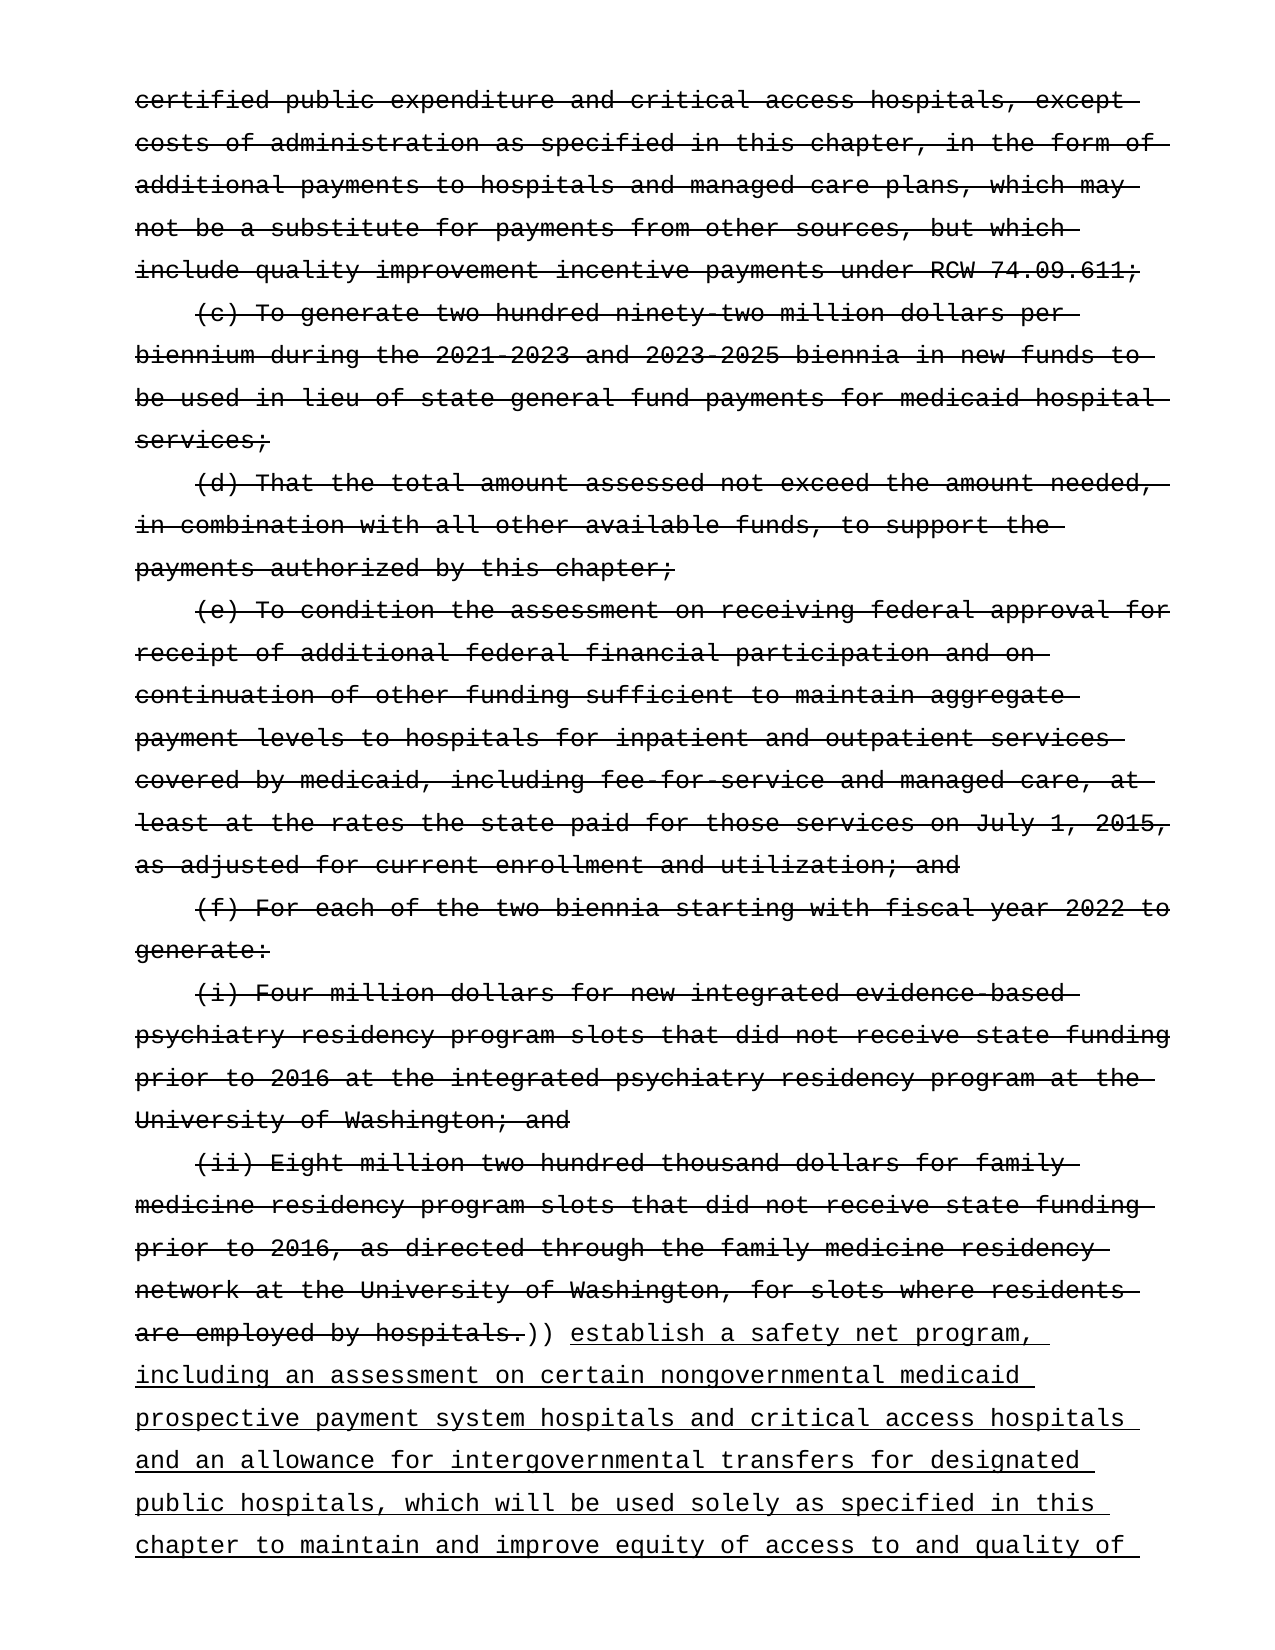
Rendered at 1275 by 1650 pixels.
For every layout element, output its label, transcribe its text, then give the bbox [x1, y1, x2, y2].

text (i) Four million dollars for new integrated evidence-based psychiatry residency program slots that did not receive state funding prior to 2016 at the integrated psychiatry residency program at the University of Washington; and [135, 1038, 1170, 1137]
text (i) Four million dollars for new integrated evidence-based psychiatry residency program slots that did not receive state funding prior to 2016 at the integrated psychiatry residency program at the University of Washington; and [135, 967, 1170, 1036]
text (e) To condition the assessment on receiving federal approval for receipt of additional federal financial participation and on continuation of other funding sufficient to maintain aggregate payment levels to hospitals for inpatient and outpatient services covered by medicaid, including fee-for-service and managed care, at least at the rates the state paid for those services on July 1, 2015, as adjusted for current enrollment and utilization; and [135, 585, 1170, 824]
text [135, 75, 1170, 144]
text (f) For each of the two biennia starting with fiscal year 2022 to generate: [135, 882, 1170, 967]
text (d) That the total amount assessed not exceed the amount needed, in combination with all other available funds, to support the payments authorized by this chapter; [135, 457, 1170, 585]
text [135, 1137, 1170, 1562]
text (c) To generate two hundred ninety-two million dollars per biennium during the 2021-2023 and 2023-2025 biennia in new funds to be used in lieu of state general fund payments for medicaid hospital services; [135, 287, 1170, 399]
text (c) To generate two hundred ninety-two million dollars per biennium during the 2021-2023 and 2023-2025 biennia in new funds to be used in lieu of state general fund payments for medicaid hospital services; [135, 401, 1170, 457]
text (e) To condition the assessment on receiving federal approval for receipt of additional federal financial participation and on continuation of other funding sufficient to maintain aggregate payment levels to hospitals for inpatient and outpatient services covered by medicaid, including fee-for-service and managed care, at least at the rates the state paid for those services on July 1, 2015, as adjusted for current enrollment and utilization; and [135, 826, 1170, 882]
